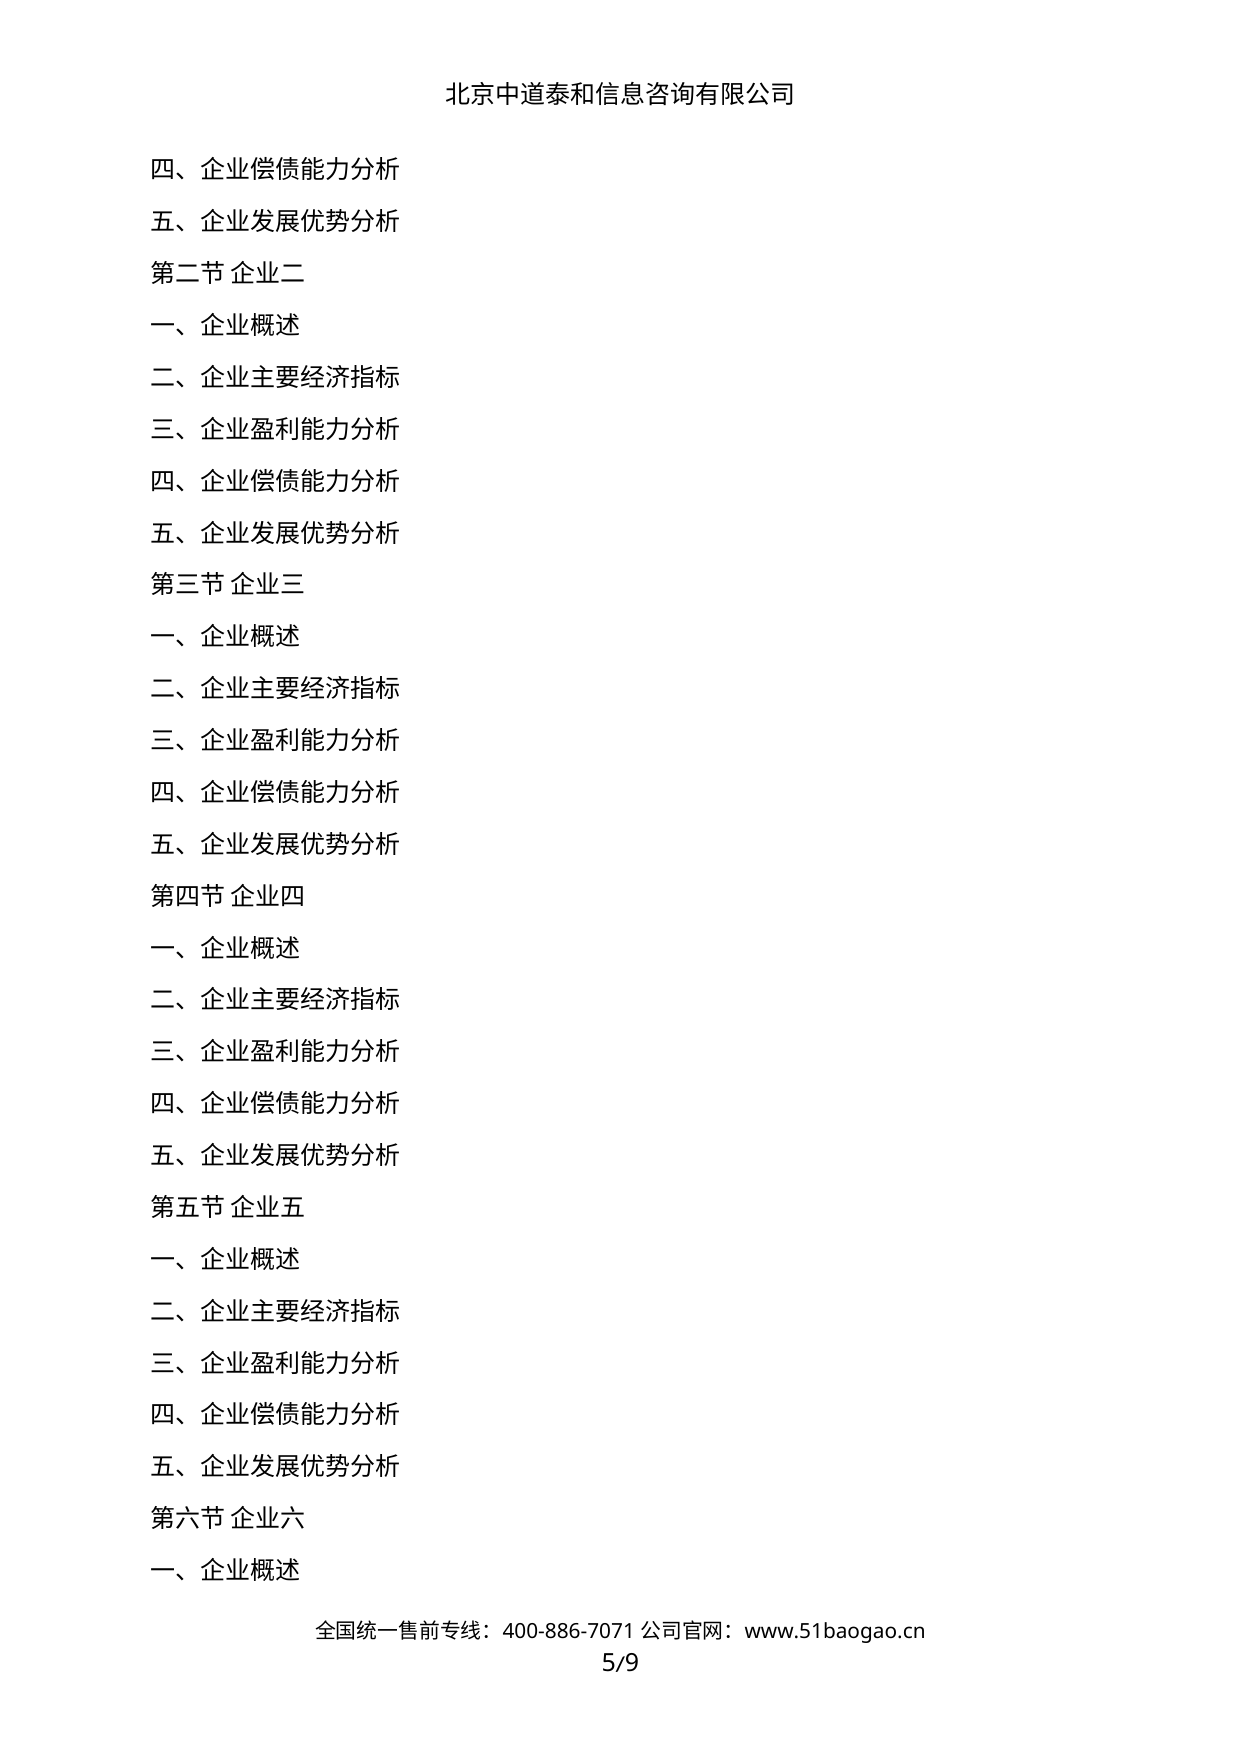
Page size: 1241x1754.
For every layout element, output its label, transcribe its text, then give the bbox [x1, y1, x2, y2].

text 三、企业盈利能力分析 [150, 1343, 1090, 1379]
text 第五节 企业五 [150, 1187, 1090, 1224]
text 第六节 企业六 [150, 1499, 1090, 1535]
text 二、企业主要经济指标 [150, 980, 1090, 1016]
text 五、企业发展优势分析 [150, 1136, 1090, 1172]
text 三、企业盈利能力分析 [150, 409, 1090, 446]
text 四、企业偿债能力分析 [150, 1084, 1090, 1120]
text 第四节 企业四 [150, 876, 1090, 912]
text 第三节 企业三 [150, 565, 1090, 601]
text 三、企业盈利能力分析 [150, 721, 1090, 757]
text 二、企业主要经济指标 [150, 357, 1090, 394]
text 一、企业概述 [150, 1551, 1090, 1587]
text 一、企业概述 [150, 617, 1090, 653]
text 二、企业主要经济指标 [150, 1291, 1090, 1327]
text 四、企业偿债能力分析 [150, 772, 1090, 809]
text 五、企业发展优势分析 [150, 1447, 1090, 1483]
text 一、企业概述 [150, 928, 1090, 964]
text 三、企业盈利能力分析 [150, 1032, 1090, 1068]
text 第二节 企业二 [150, 254, 1090, 290]
text 五、企业发展优势分析 [150, 824, 1090, 861]
text 二、企业主要经济指标 [150, 669, 1090, 705]
text 五、企业发展优势分析 [150, 513, 1090, 549]
text 四、企业偿债能力分析 [150, 1395, 1090, 1431]
text 一、企业概述 [150, 306, 1090, 342]
text 一、企业概述 [150, 1239, 1090, 1276]
text 五、企业发展优势分析 [150, 202, 1090, 238]
text 四、企业偿债能力分析 [150, 461, 1090, 497]
text 四、企业偿债能力分析 [150, 150, 1090, 186]
